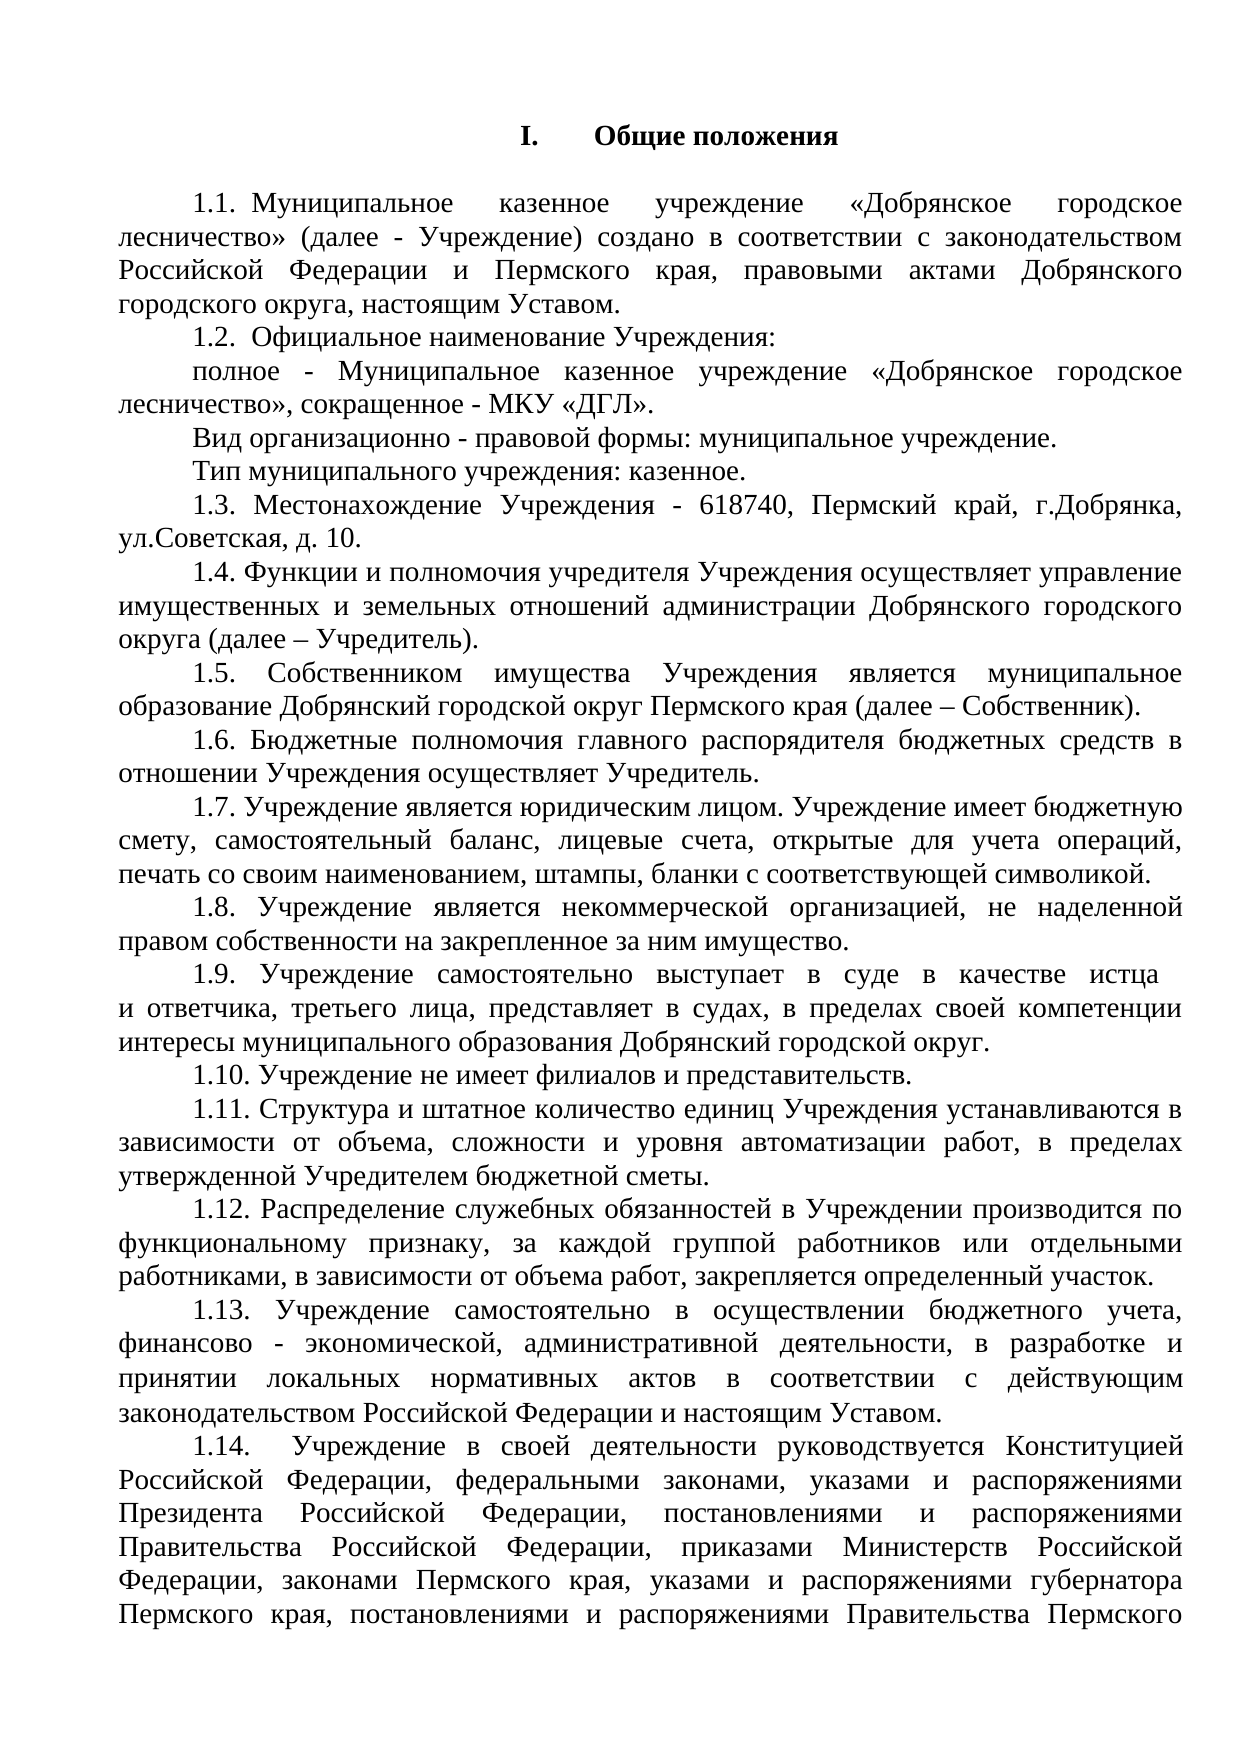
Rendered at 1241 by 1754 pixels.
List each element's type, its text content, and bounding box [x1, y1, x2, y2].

text 1.11. Структура и штатное количество единиц Учреждения устанавливаются в зависимости от объема, сложности и уровня автоматизации работ, в пределах утвержденной Учредителем бюджетной сметы. [118, 1091, 1183, 1191]
text 1.3. Местонахождение Учреждения - 618740, Пермский край, г.Добрянка, ул.Советская, д. 10. [118, 487, 1183, 554]
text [118, 1428, 1183, 1629]
text 1.9. Учреждение самостоятельно выступает в суде в качестве истца и ответчика, третьего лица, представляет в судах, в пределах своей компетенции интересы муниципального образования Добрянский городской округ. [118, 957, 1183, 1057]
text 1.6. Бюджетные полномочия главного распорядителя бюджетных средств в отношении Учреждения осуществляет Учредитель. [118, 722, 1183, 789]
text Вид организационно - правовой формы: муниципальное учреждение. [118, 420, 1183, 453]
text 1.5. Собственником имущества Учреждения является муниципальное образование Добрянский городской округ Пермского края (далее – Собственник). [118, 655, 1183, 722]
list Муниципальное казенное учреждение «Добрянское городское лесничество» (далее - Учреждение) создано в соответствии с законодательством Российской Федерации и Пермского края, правовыми актами Добрянского городского округа, настоящим Уставом. [118, 185, 1183, 319]
text полное - Муниципальное казенное учреждение «Добрянское городское лесничество», сокращенное - МКУ «ДГЛ». [118, 353, 1183, 420]
text 1.12. Распределение служебных обязанностей в Учреждении производится по функциональному признаку, за каждой группой работников или отдельными работниками, в зависимости от объема работ, закрепляется определенный участок. [118, 1191, 1183, 1292]
text 1.13. Учреждение самостоятельно в осуществлении бюджетного учета, финансово - экономической, административной деятельности, в разработке и принятии локальных нормативных актов в соответствии с действующим законодательством Российской Федерации и настоящим Уставом. [118, 1292, 1183, 1428]
text 1.10. Учреждение не имеет филиалов и представительств. [118, 1057, 1183, 1091]
text 1.4. Функции и полномочия учредителя Учреждения осуществляет управление имущественных и земельных отношений администрации Добрянского городского округа (далее – Учредитель). [118, 554, 1183, 655]
text 1.7. Учреждение является юридическим лицом. Учреждение имеет бюджетную смету, самостоятельный баланс, лицевые счета, открытые для учета операций, печать со своим наименованием, штампы, бланки с соответствующей символикой. [118, 789, 1183, 889]
subtitle Общие положения [177, 118, 1181, 152]
text 1.8. Учреждение является некоммерческой организацией, не наделенной правом собственности на закрепленное за ним имущество. [118, 889, 1183, 957]
text Тип муниципального учреждения: казенное. [118, 453, 1183, 487]
list Официальное наименование Учреждения: [118, 319, 1183, 353]
